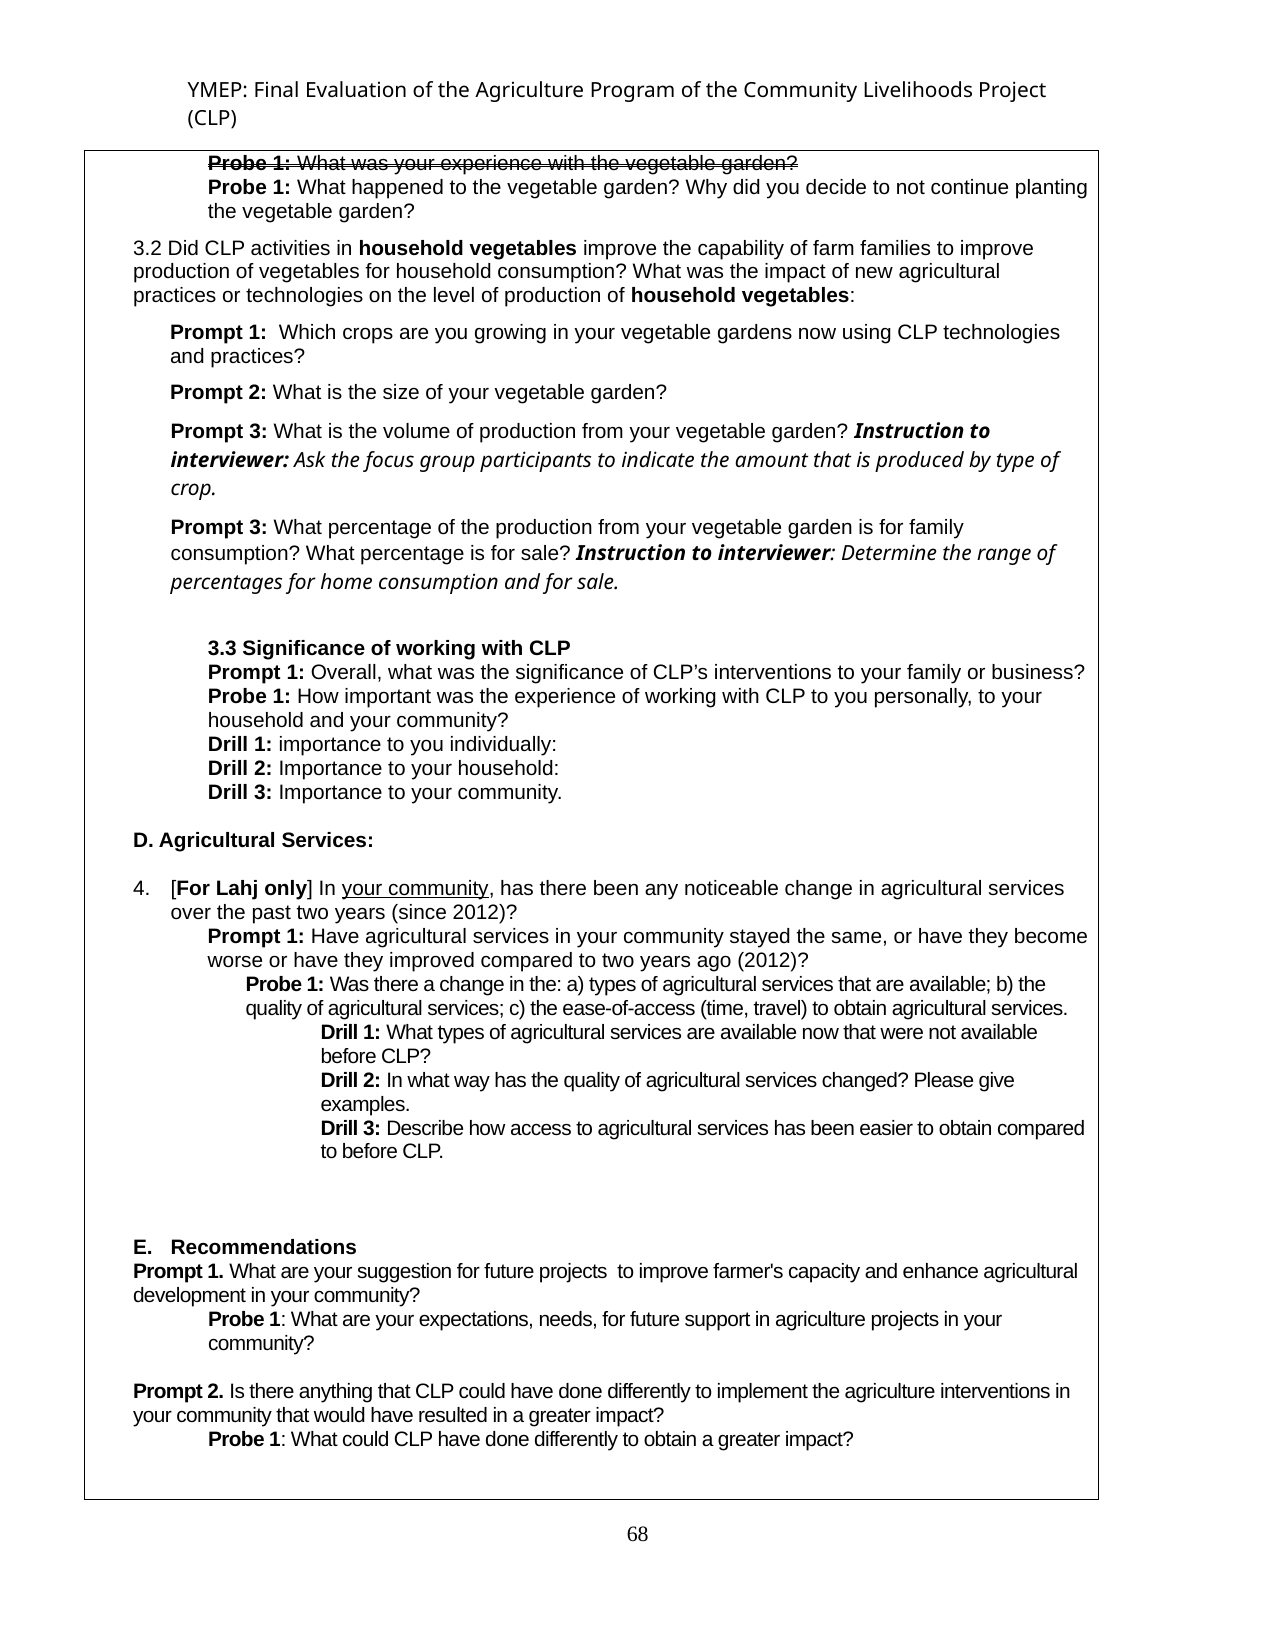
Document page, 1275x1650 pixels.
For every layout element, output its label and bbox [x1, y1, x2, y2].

table_cell [85, 151, 1098, 1499]
